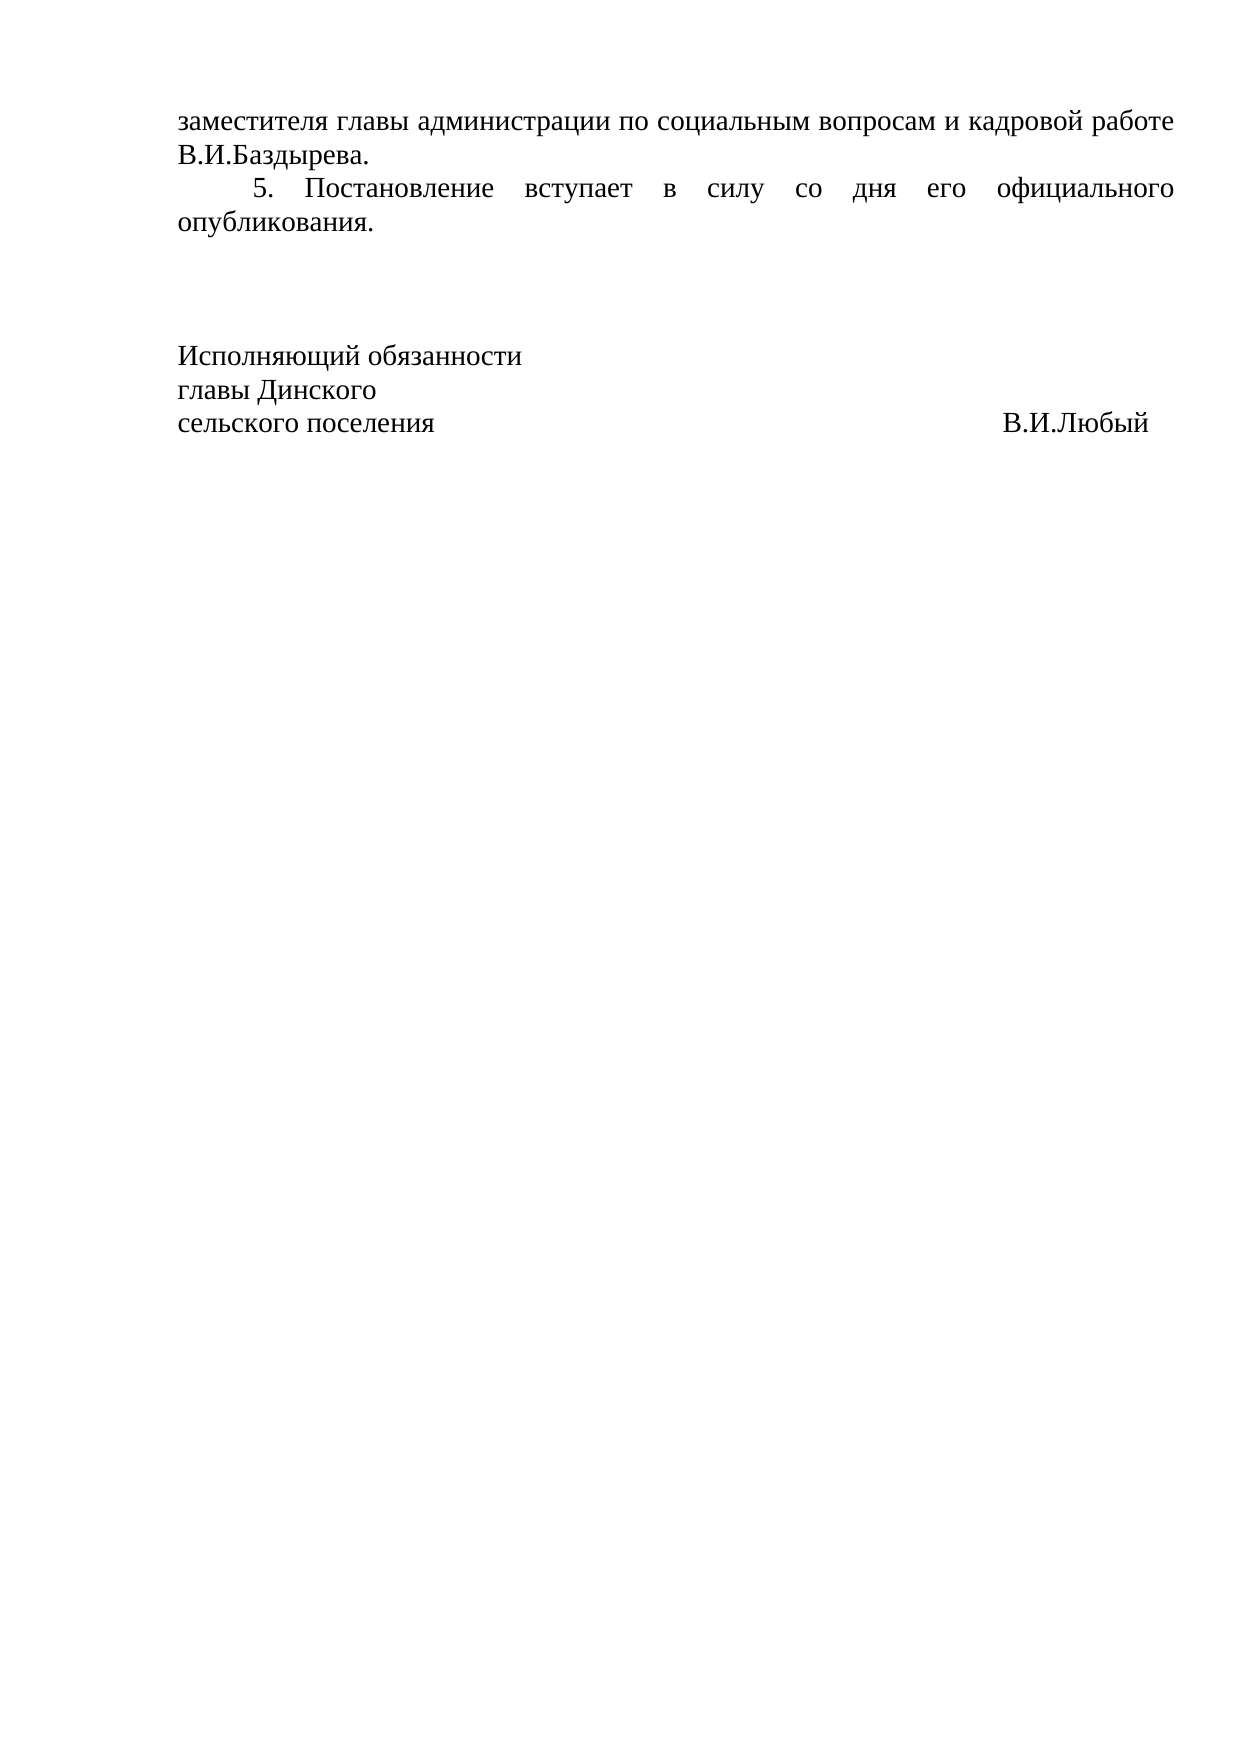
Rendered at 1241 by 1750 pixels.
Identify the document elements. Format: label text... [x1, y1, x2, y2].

text сельского поселения В.И.Любый [177, 405, 1175, 439]
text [177, 103, 1175, 171]
text 5. Постановление вступает в силу со дня его официального опубликования. [177, 171, 1175, 238]
text главы Динского [177, 372, 1175, 405]
text Исполняющий обязанности [177, 338, 1175, 372]
